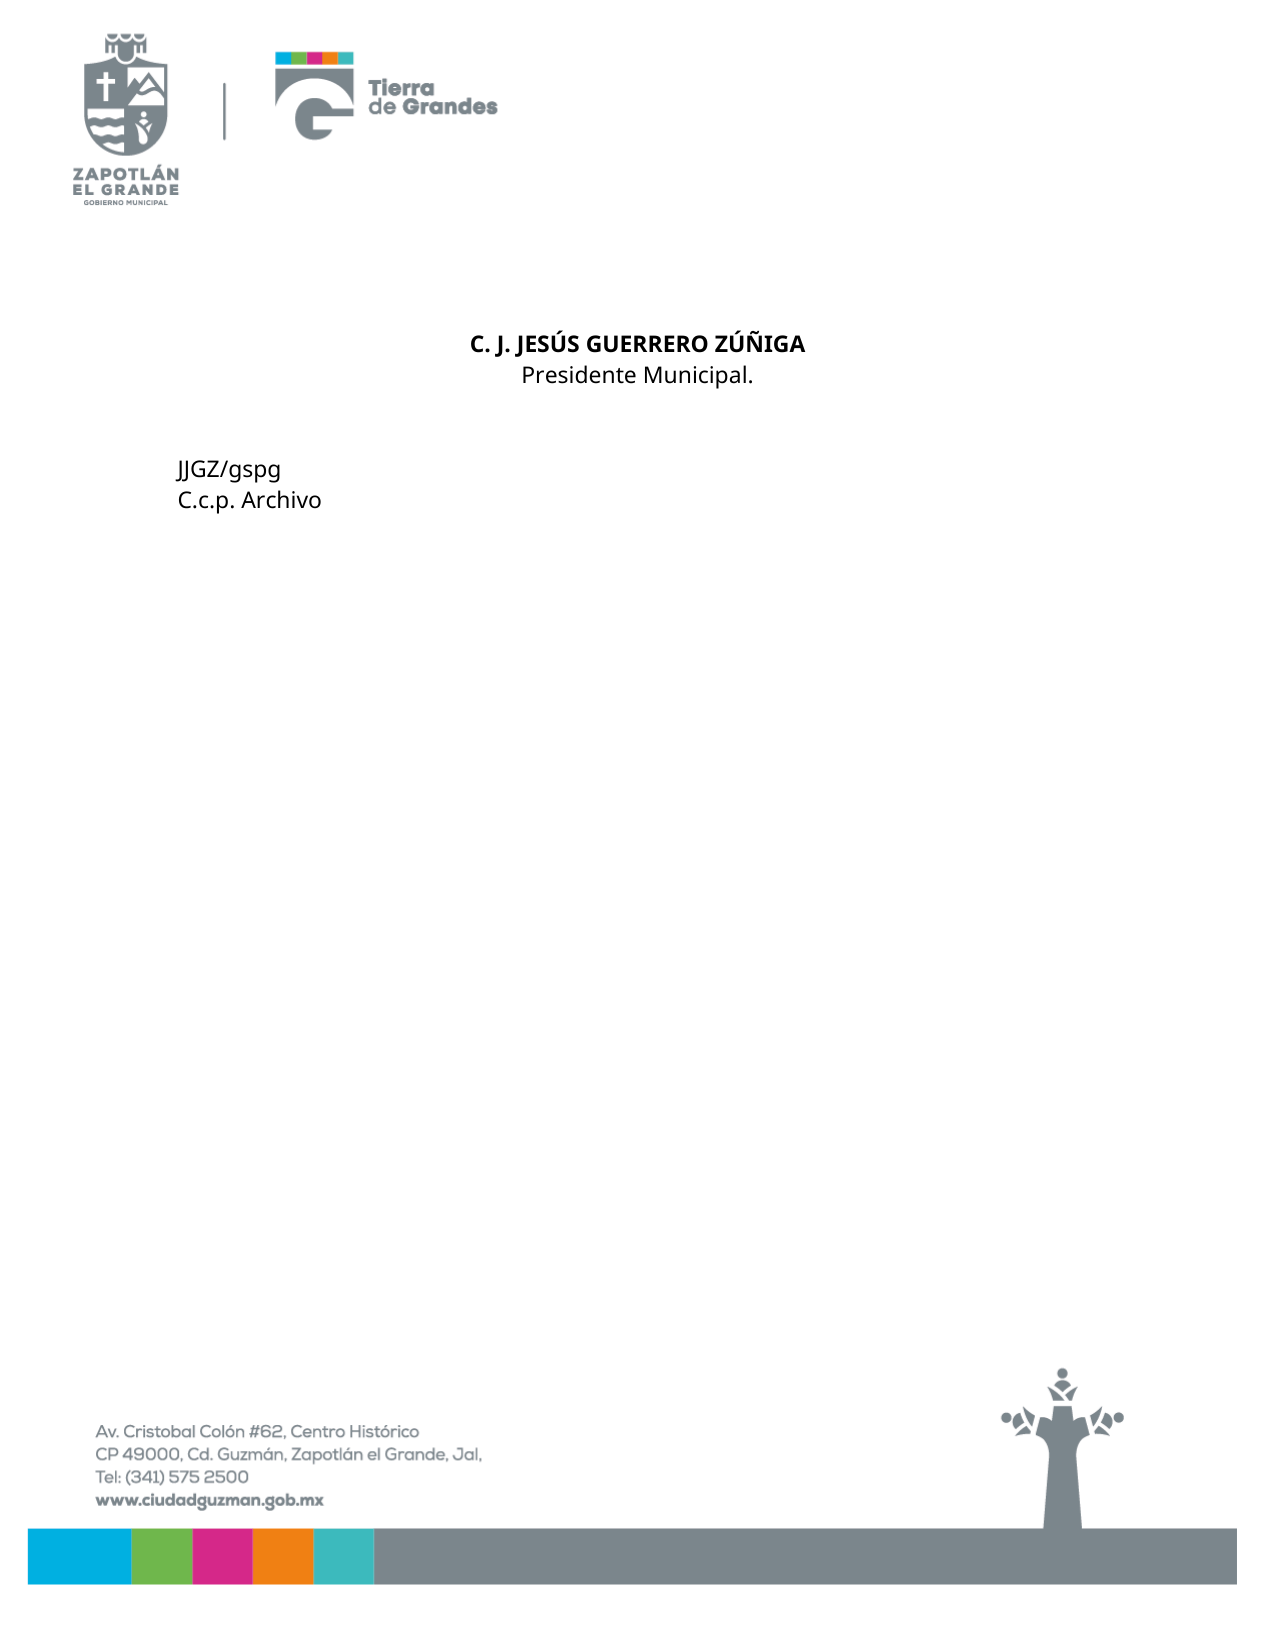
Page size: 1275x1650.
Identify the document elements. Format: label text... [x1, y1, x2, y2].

picture [0, 0, 1274, 1639]
text Presidente Municipal. [177, 359, 1098, 390]
text C.c.p. Archivo [177, 484, 1098, 515]
text JJGZ/gspg [177, 452, 1098, 484]
text C. J. JESÚS GUERRERO ZÚÑIGA [177, 327, 1098, 359]
